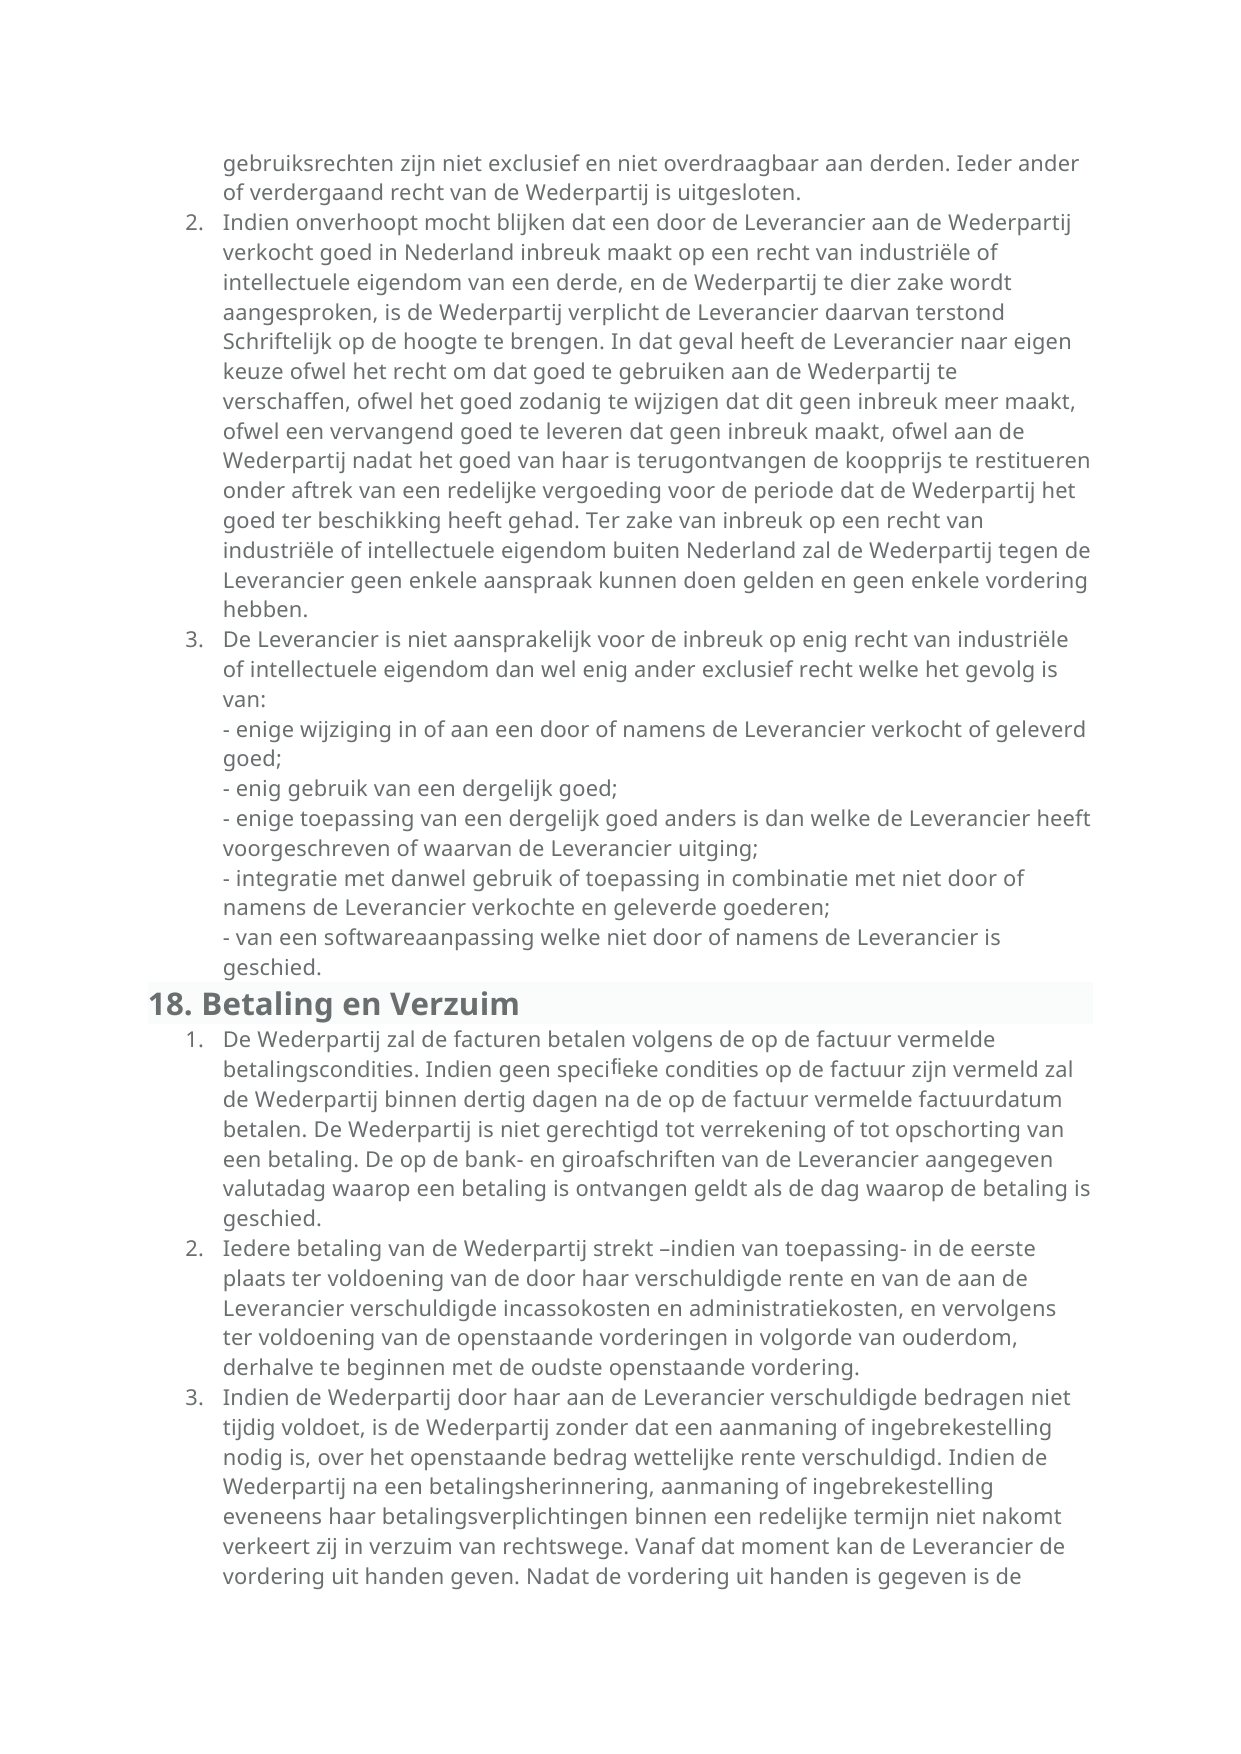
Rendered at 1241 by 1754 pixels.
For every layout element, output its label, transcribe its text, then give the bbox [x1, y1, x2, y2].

text 18. Betaling en Verzuim [148, 982, 1093, 1024]
list De Wederpartij zal de facturen betalen volgens de op de factuur vermelde betalingscondities. Indien geen speciﬁeke condities op de factuur zijn vermeld zal de Wederpartij binnen dertig dagen na de op de factuur vermelde factuurdatum betalen. De Wederpartij is niet gerechtigd tot verrekening of tot opschorting van een betaling. De op de bank- en giroafschriften van de Leverancier aangegeven valutadag waarop een betaling is ontvangen geldt als de dag waarop de betaling is geschied. [185, 1024, 1093, 1233]
list De Leverancier is niet aansprakelijk voor de inbreuk op enig recht van industriële of intellectuele eigendom dan wel enig ander exclusief recht welke het gevolg is van: - enige wijziging in of aan een door of namens de Leverancier verkocht of geleverd goed; - enig gebruik van een dergelijk goed; - enige toepassing van een dergelijk goed anders is dan welke de Leverancier heeft voorgeschreven of waarvan de Leverancier uitging; - integratie met danwel gebruik of toepassing in combinatie met niet door of namens de Leverancier verkochte en geleverde goederen; - van een softwareaanpassing welke niet door of namens de Leverancier is geschied. [185, 624, 1093, 982]
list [185, 148, 1093, 207]
list Indien onverhoopt mocht blijken dat een door de Leverancier aan de Wederpartij verkocht goed in Nederland inbreuk maakt op een recht van industriële of intellectuele eigendom van een derde, en de Wederpartij te dier zake wordt aangesproken, is de Wederpartij verplicht de Leverancier daarvan terstond Schriftelijk op de hoogte te brengen. In dat geval heeft de Leverancier naar eigen keuze ofwel het recht om dat goed te gebruiken aan de Wederpartij te verschaffen, ofwel het goed zodanig te wijzigen dat dit geen inbreuk meer maakt, ofwel een vervangend goed te leveren dat geen inbreuk maakt, ofwel aan de Wederpartij nadat het goed van haar is terugontvangen de koopprijs te restitueren onder aftrek van een redelijke vergoeding voor de periode dat de Wederpartij het goed ter beschikking heeft gehad. Ter zake van inbreuk op een recht van industriële of intellectuele eigendom buiten Nederland zal de Wederpartij tegen de Leverancier geen enkele aanspraak kunnen doen gelden en geen enkele vordering hebben. [185, 207, 1093, 624]
list Iedere betaling van de Wederpartij strekt –indien van toepassing- in de eerste plaats ter voldoening van de door haar verschuldigde rente en van de aan de Leverancier verschuldigde incassokosten en administratiekosten, en vervolgens ter voldoening van de openstaande vorderingen in volgorde van ouderdom, derhalve te beginnen met de oudste openstaande vordering. [185, 1233, 1093, 1382]
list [185, 1382, 1093, 1590]
